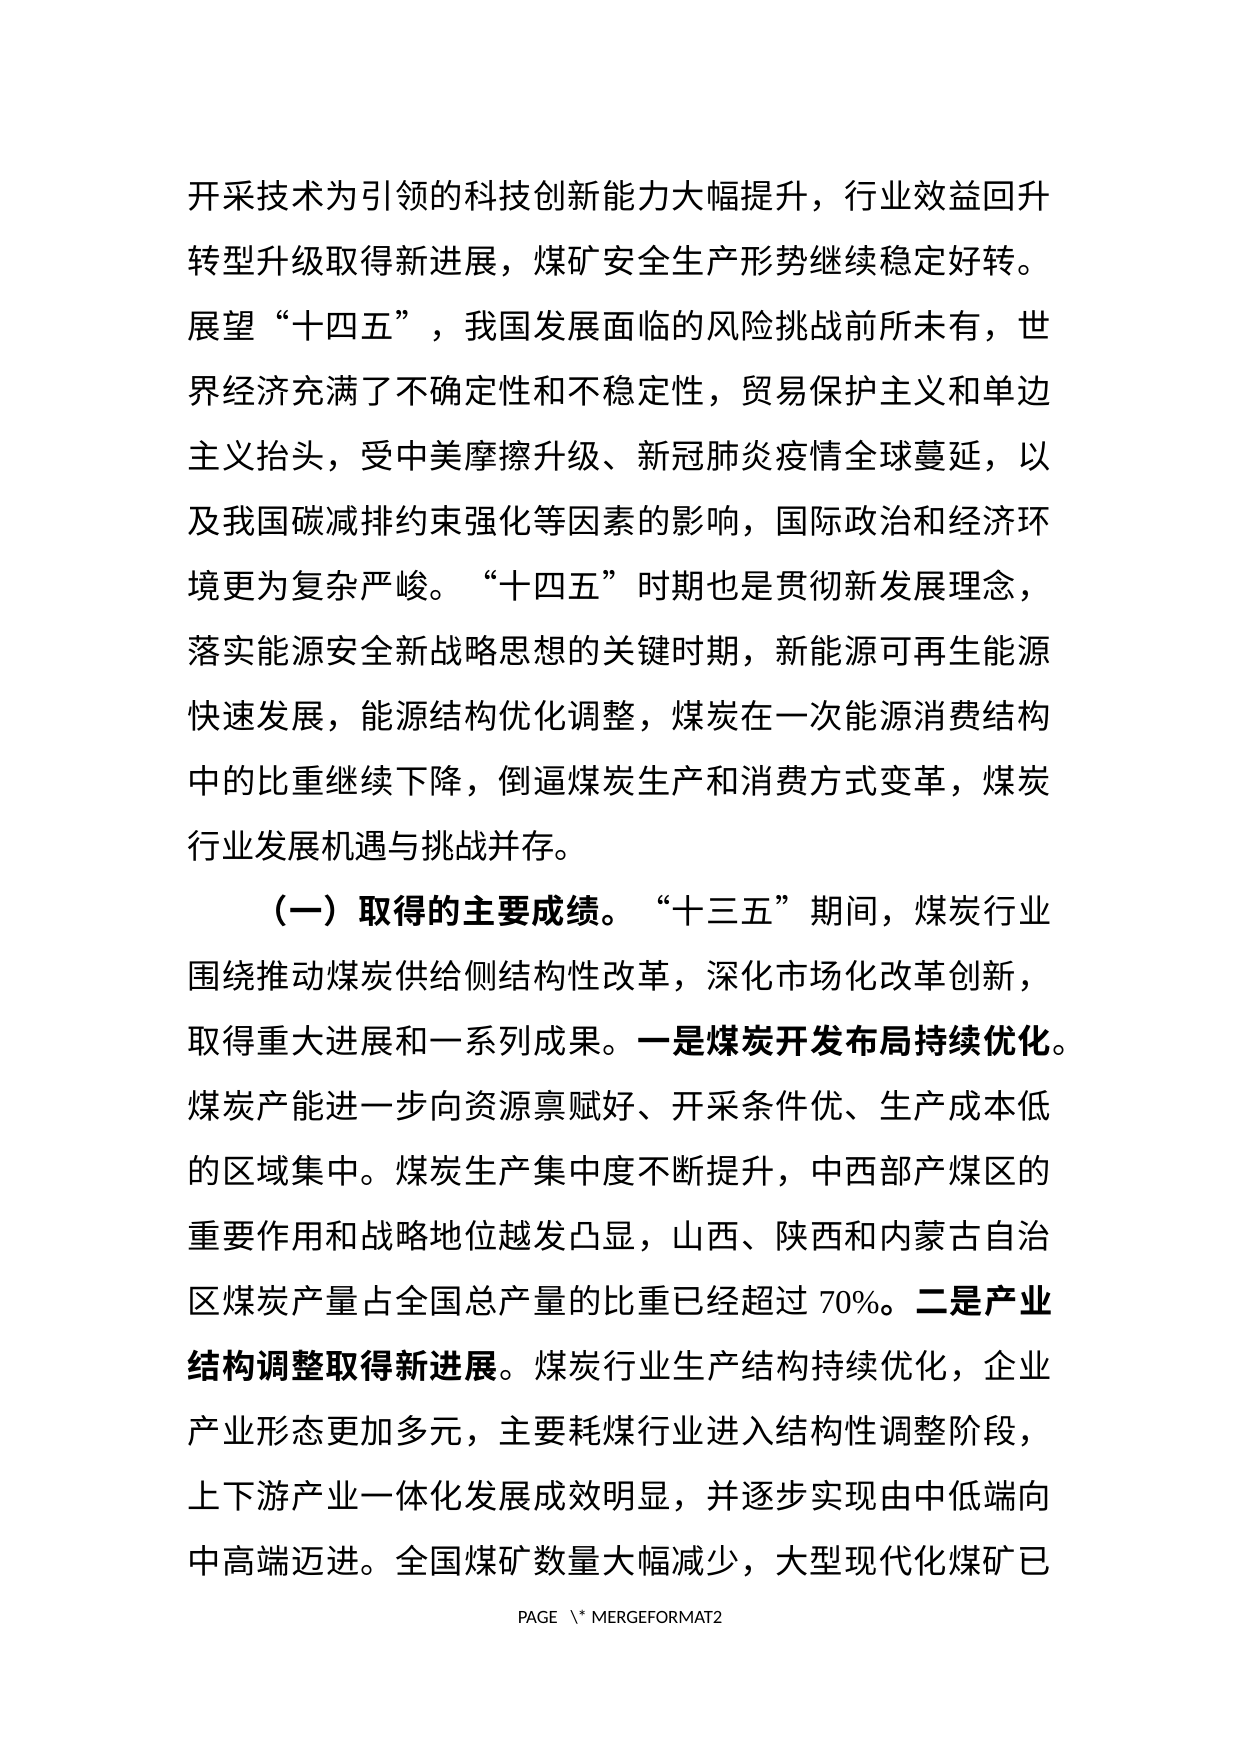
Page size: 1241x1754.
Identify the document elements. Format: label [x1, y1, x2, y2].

text [187, 162, 1053, 877]
text [187, 877, 1053, 1592]
